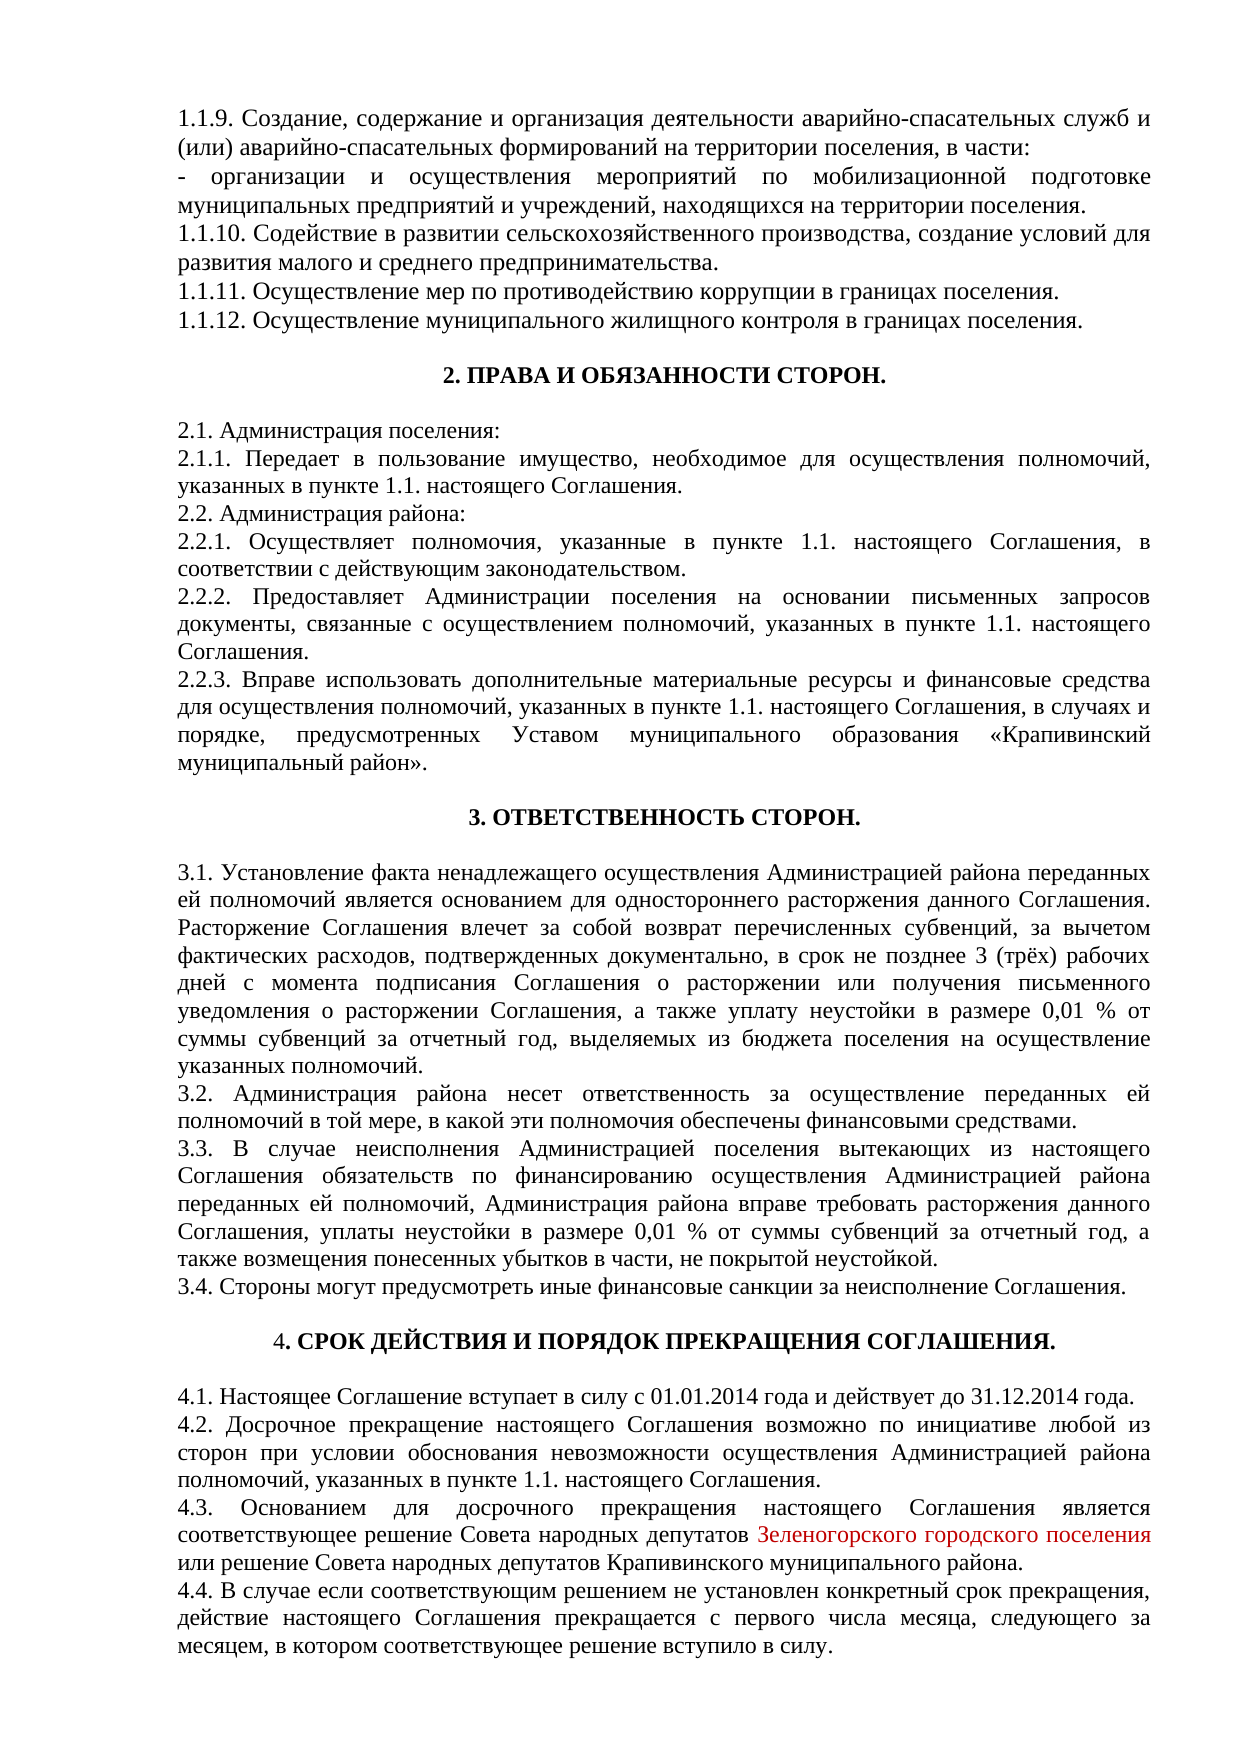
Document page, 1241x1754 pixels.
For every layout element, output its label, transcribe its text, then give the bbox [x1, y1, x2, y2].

text 2.2.1. Осуществляет полномочия, указанные в пункте 1.1. настоящего Соглашения, в соответствии с действующим законодательством. [177, 527, 1152, 582]
text 2.1.1. Передает в пользование имущество, необходимое для осуществления полномочий, указанных в пункте 1.1. настоящего Соглашения. [177, 444, 1152, 499]
text 3.3. В случае неисполнения Администрацией поселения вытекающих из настоящего Соглашения обязательств по финансированию осуществления Администрацией района переданных ей полномочий, Администрация района вправе требовать расторжения данного Соглашения, уплаты неустойки в размере 0,01 % от суммы субвенций за отчетный год, а также возмещения понесенных убытков в части, не покрытой неустойкой. [177, 1134, 1152, 1272]
text 2.2.2. Предоставляет Администрации поселения на основании письменных запросов документы, связанные с осуществлением полномочий, указанных в пункте 1.1. настоящего Соглашения. [177, 582, 1152, 665]
text 2.1. Администрация поселения: [177, 416, 1152, 444]
text 4.4. В случае если соответствующим решением не установлен конкретный срок прекращения, действие настоящего Соглашения прекращается с первого числа месяца, следующего за месяцем, в котором соответствующее решение вступило в силу. [177, 1576, 1152, 1658]
text 3.2. Администрация района несет ответственность за осуществление переданных ей полномочий в той мере, в какой эти полномочия обеспечены финансовыми средствами. [177, 1079, 1152, 1134]
text 3. ОТВЕТСТВЕННОСТЬ СТОРОН. [177, 803, 1152, 830]
text 4.1. Настоящее Соглашение вступает в силу с 01.01.2014 года и действует до 31.12.2014 года. [177, 1382, 1152, 1410]
text 1.1.12. Осуществление муниципального жилищного контроля в границах поселения. [177, 305, 1152, 333]
text 4. СРОК ДЕЙСТВИЯ И ПОРЯДОК ПРЕКРАЩЕНИЯ СОГЛАШЕНИЯ. [177, 1327, 1152, 1355]
text 4.2. Досрочное прекращение настоящего Соглашения возможно по инициативе любой из сторон при условии обоснования невозможности осуществления Администрацией района полномочий, указанных в пункте 1.1. настоящего Соглашения. [177, 1410, 1152, 1493]
text 3.4. Стороны могут предусмотреть иные финансовые санкции за неисполнение Соглашения. [177, 1272, 1152, 1299]
text - организации и осуществления мероприятий по мобилизационной подготовке муниципальных предприятий и учреждений, находящихся на территории поселения. [177, 161, 1152, 218]
text 1.1.11. Осуществление мер по противодействию коррупции в границах поселения. [177, 276, 1152, 305]
text 1.1.10. Содействие в развитии сельскохозяйственного производства, создание условий для развития малого и среднего предпринимательства. [177, 218, 1152, 276]
text 4.3. Основанием для досрочного прекращения настоящего Соглашения является соответствующее решение Совета народных депутатов Зеленогорского городского поселения или решение Совета народных депутатов Крапивинского муниципального района. [177, 1493, 1152, 1576]
text 2. ПРАВА И ОБЯЗАННОСТИ СТОРОН. [177, 361, 1152, 389]
text 3.1. Установление факта ненадлежащего осуществления Администрацией района переданных ей полномочий является основанием для одностороннего расторжения данного Соглашения. Расторжение Соглашения влечет за собой возврат перечисленных субвенций, за вычетом фактических расходов, подтвержденных документально, в срок не позднее 3 (трёх) рабочих дней с момента подписания Соглашения о расторжении или получения письменного уведомления о расторжении Соглашения, а также уплату неустойки в размере 0,01 % от суммы субвенций за отчетный год, выделяемых из бюджета поселения на осуществление указанных полномочий. [177, 858, 1152, 1079]
text 2.2.3. Вправе использовать дополнительные материальные ресурсы и финансовые средства для осуществления полномочий, указанных в пункте 1.1. настоящего Соглашения, в случаях и порядке, предусмотренных Уставом муниципального образования «Крапивинский муниципальный район». [177, 665, 1152, 775]
text 2.2. Администрация района: [177, 499, 1152, 527]
text 1.1.9. Создание, содержание и организация деятельности аварийно-спасательных служб и (или) аварийно-спасательных формирований на территории поселения, в части: [177, 103, 1152, 161]
